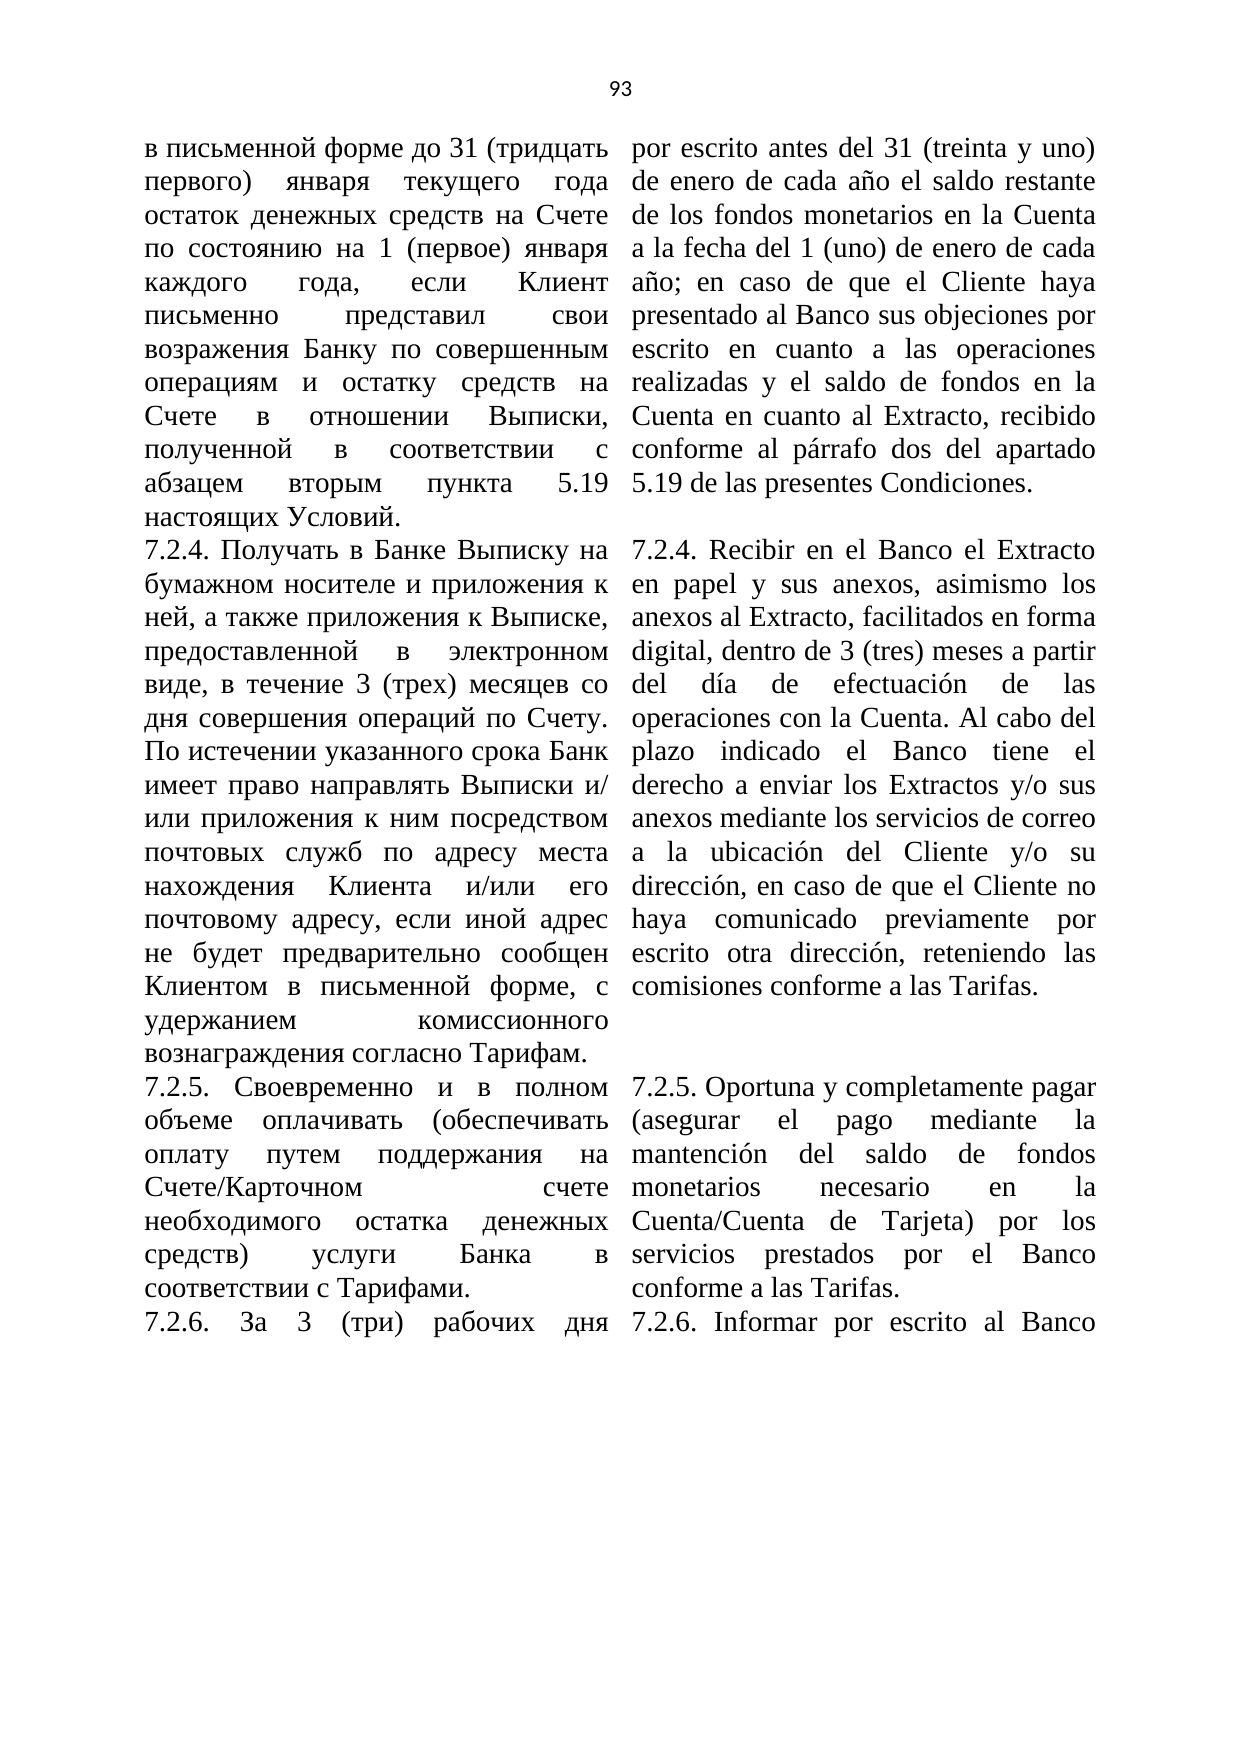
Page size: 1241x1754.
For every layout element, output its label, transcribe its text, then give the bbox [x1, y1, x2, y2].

table_cell 7.2.4. Получать в Банке Выписку на бумажном носителе и приложения к ней, а также приложения к Выписке, предоставленной в электронном виде, в течение 3 (трех) месяцев со дня совершения операций по Счету. По истечении указанного срока Банк имеет право направлять Выписки и/ или приложения к ним посредством почтовых служб по адресу места нахождения Клиента и/или его почтовому адресу, если иной адрес не будет предварительно сообщен Клиентом в письменной форме, с удержанием комиссионного вознаграждения согласно Тарифам. [133, 532, 620, 1069]
table_cell 7.2.5. Oportuna y completamente pagar (asegurar el pago mediante la mantención del saldo de fondos monetarios necesario en la Cuenta/Cuenta de Tarjeta) por los servicios prestados por el Banco conforme a las Tarifas. [620, 1069, 1107, 1304]
table_cell 7.2.5. Своевременно и в полном объеме оплачивать (обеспечивать оплату путем поддержания на Счете/Карточном счете необходимого остатка денежных средств) услуги Банка в соответствии с Тарифами. [133, 1069, 620, 1304]
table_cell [133, 130, 620, 532]
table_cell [133, 1304, 620, 1337]
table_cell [620, 1304, 1107, 1337]
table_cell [620, 130, 1107, 532]
table_cell 7.2.4. Recibir en el Banco el Extracto en papel y sus anexos, asimismo los anexos al Extracto, facilitados en forma digital, dentro de 3 (tres) meses a partir del día de efectuación de las operaciones con la Cuenta. Al cabo del plazo indicado el Banco tiene el derecho a enviar los Extractos y/o sus anexos mediante los servicios de correo a la ubicación del Cliente y/o su dirección, en caso de que el Cliente no haya comunicado previamente por escrito otra dirección, reteniendo las comisiones conforme a las Tarifas. [620, 532, 1107, 1069]
